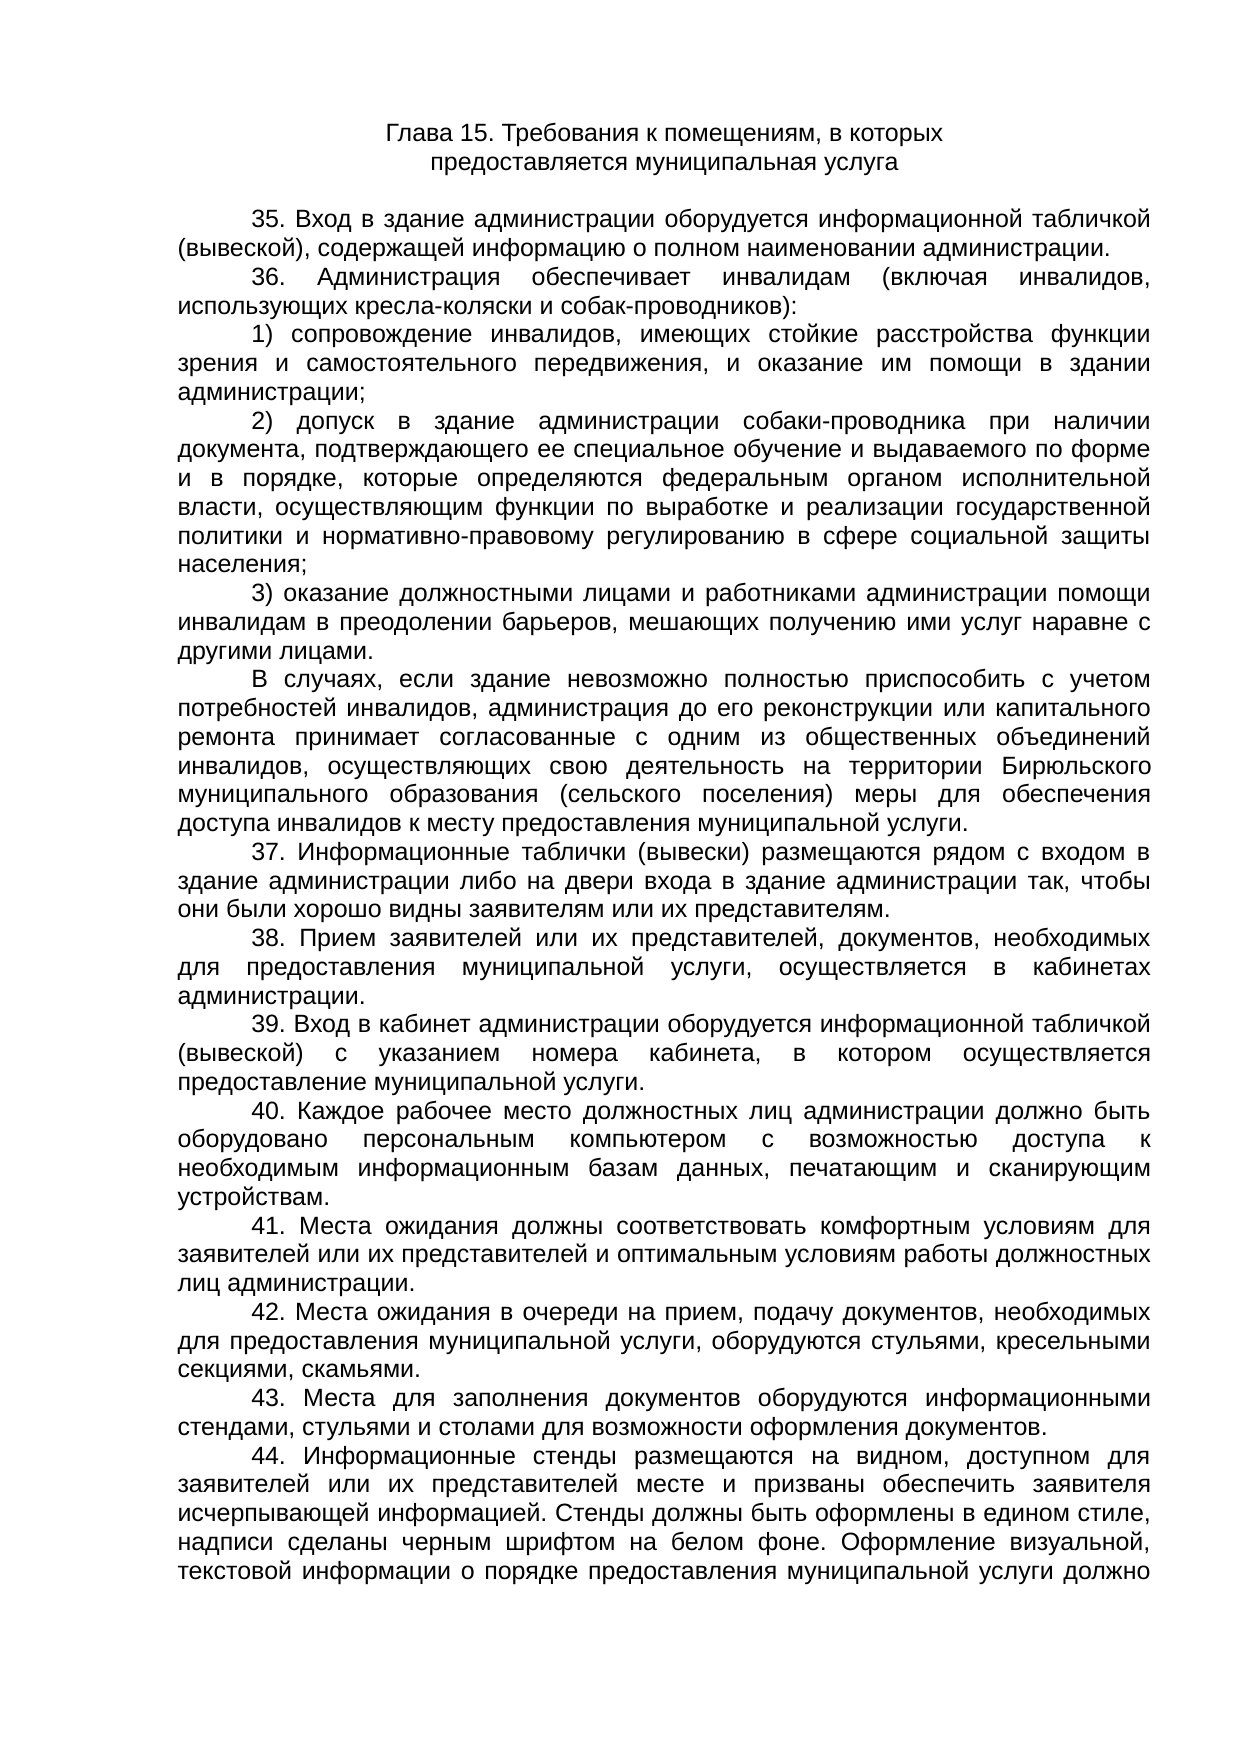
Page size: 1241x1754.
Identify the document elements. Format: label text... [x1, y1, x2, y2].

text 40. Каждое рабочее место должностных лиц администрации должно быть оборудовано персональным компьютером с возможностью доступа к необходимым информационным базам данных, печатающим и сканирующим устройствам. [177, 1096, 1152, 1211]
text 39. Вход в кабинет администрации оборудуется информационной табличкой (вывеской) с указанием номера кабинета, в котором осуществляется предоставление муниципальной услуги. [177, 1009, 1152, 1096]
text 38. Прием заявителей или их представителей, документов, необходимых для предоставления муниципальной услуги, осуществляется в кабинетах администрации. [177, 923, 1152, 1009]
text Глава 15. Требования к помещениям, в которых [177, 118, 1152, 147]
text 42. Места ожидания в очереди на прием, подачу документов, необходимых для предоставления муниципальной услуги, оборудуются стульями, кресельными секциями, скамьями. [177, 1297, 1152, 1383]
text 36. Администрация обеспечивает инвалидам (включая инвалидов, использующих кресла-коляски и собак-проводников): [177, 262, 1152, 319]
text В случаях, если здание невозможно полностью приспособить с учетом потребностей инвалидов, администрация до его реконструкции или капитального ремонта принимает согласованные с одним из общественных объединений инвалидов, осуществляющих свою деятельность на территории Бирюльского муниципального образования (сельского поселения) меры для обеспечения доступа инвалидов к месту предоставления муниципальной услуги. [177, 664, 1152, 837]
text предоставляется муниципальная услуга [177, 147, 1152, 176]
text 37. Информационные таблички (вывески) размещаются рядом с входом в здание администрации либо на двери входа в здание администрации так, чтобы они были хорошо видны заявителям или их представителям. [177, 837, 1152, 923]
text 2) допуск в здание администрации собаки-проводника при наличии документа, подтверждающего ее специальное обучение и выдаваемого по форме и в порядке, которые определяются федеральным органом исполнительной власти, осуществляющим функции по выработке и реализации государственной политики и нормативно-правовому регулированию в сфере социальной защиты населения; [177, 406, 1152, 578]
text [177, 1441, 1152, 1584]
text 35. Вход в здание администрации оборудуется информационной табличкой (вывеской), содержащей информацию о полном наименовании администрации. [177, 204, 1152, 262]
text 1) сопровождение инвалидов, имеющих стойкие расстройства функции зрения и самостоятельного передвижения, и оказание им помощи в здании администрации; [177, 319, 1152, 406]
text 3) оказание должностными лицами и работниками администрации помощи инвалидам в преодолении барьеров, мешающих получению ими услуг наравне с другими лицами. [177, 578, 1152, 664]
text 41. Места ожидания должны соответствовать комфортным условиям для заявителей или их представителей и оптимальным условиям работы должностных лиц администрации. [177, 1211, 1152, 1297]
text 43. Места для заполнения документов оборудуются информационными стендами, стульями и столами для возможности оформления документов. [177, 1383, 1152, 1441]
